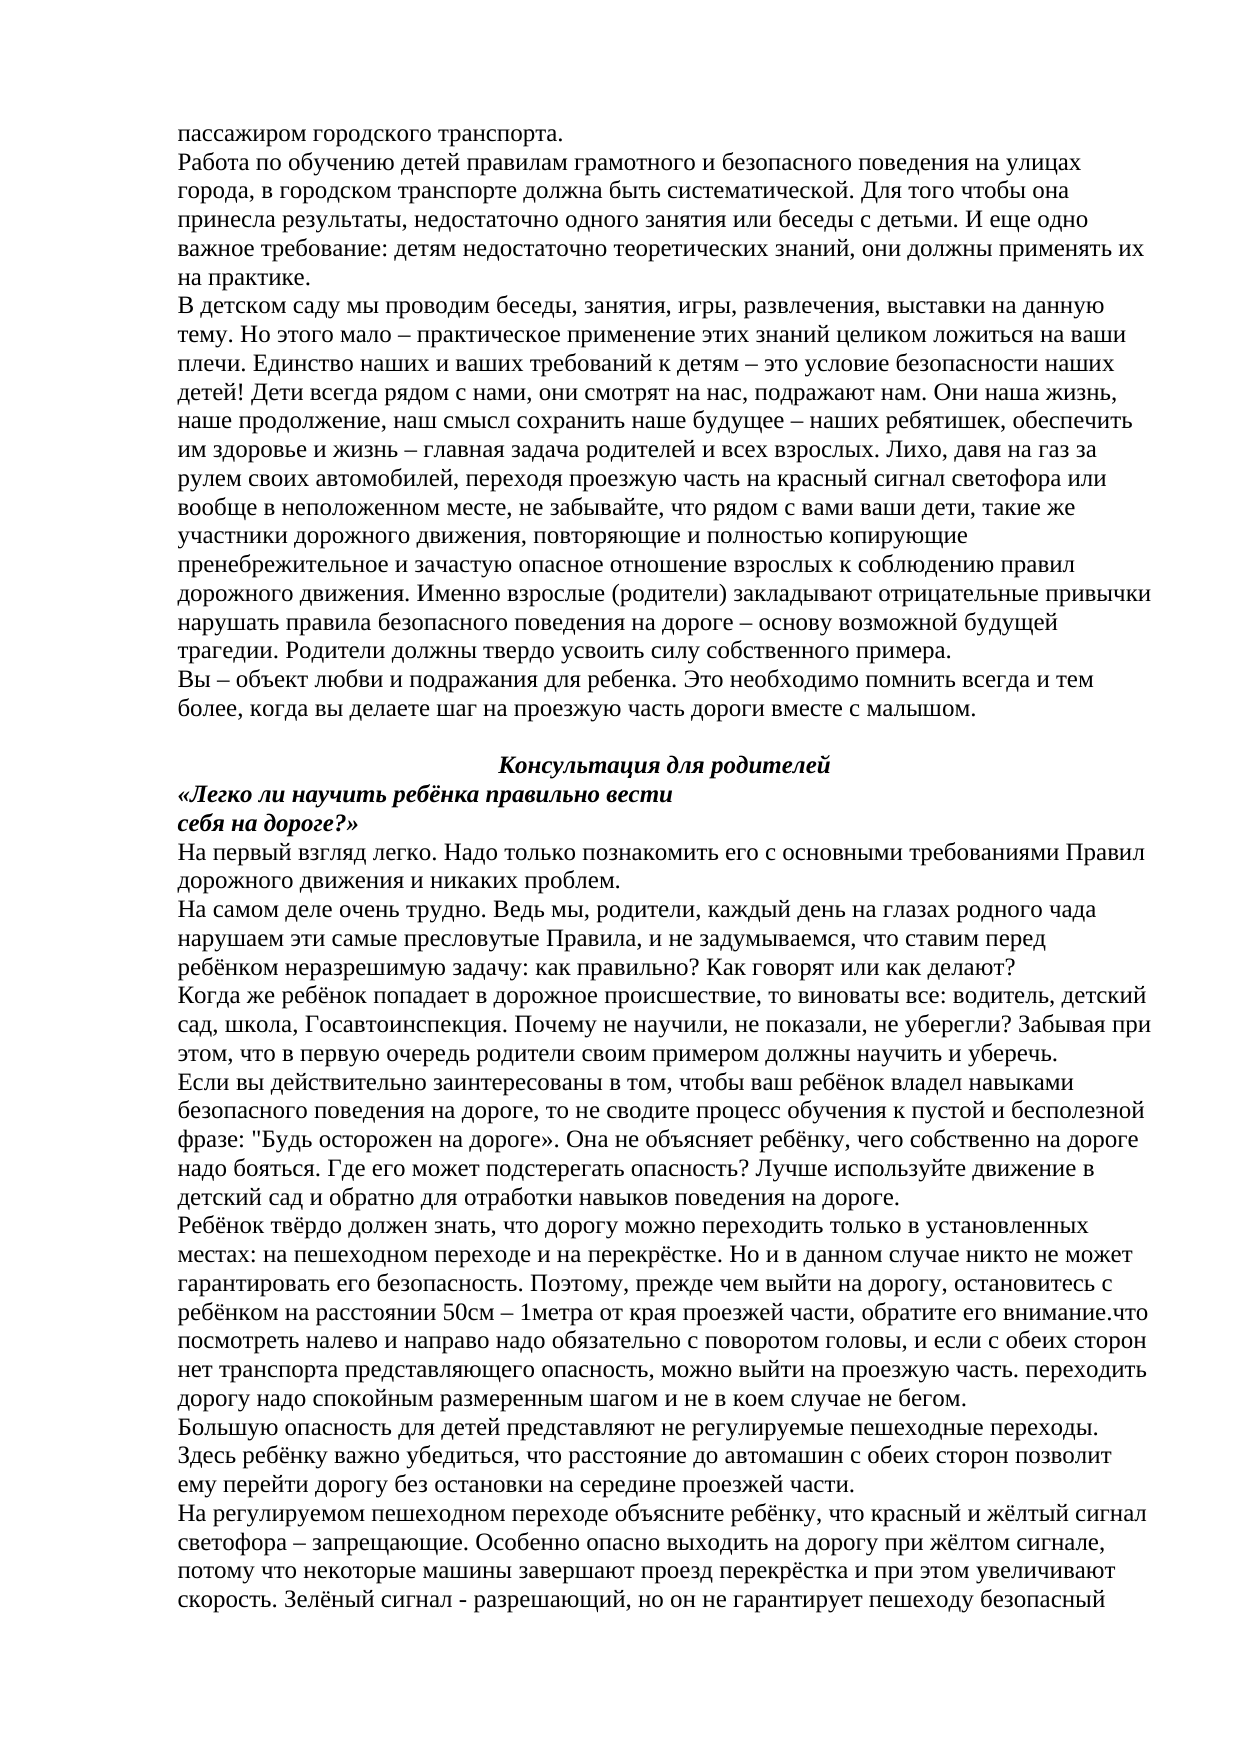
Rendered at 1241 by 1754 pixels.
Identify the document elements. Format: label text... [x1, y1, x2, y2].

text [177, 779, 1152, 1613]
text Консультация для родителей [177, 722, 1152, 779]
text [177, 118, 1152, 722]
